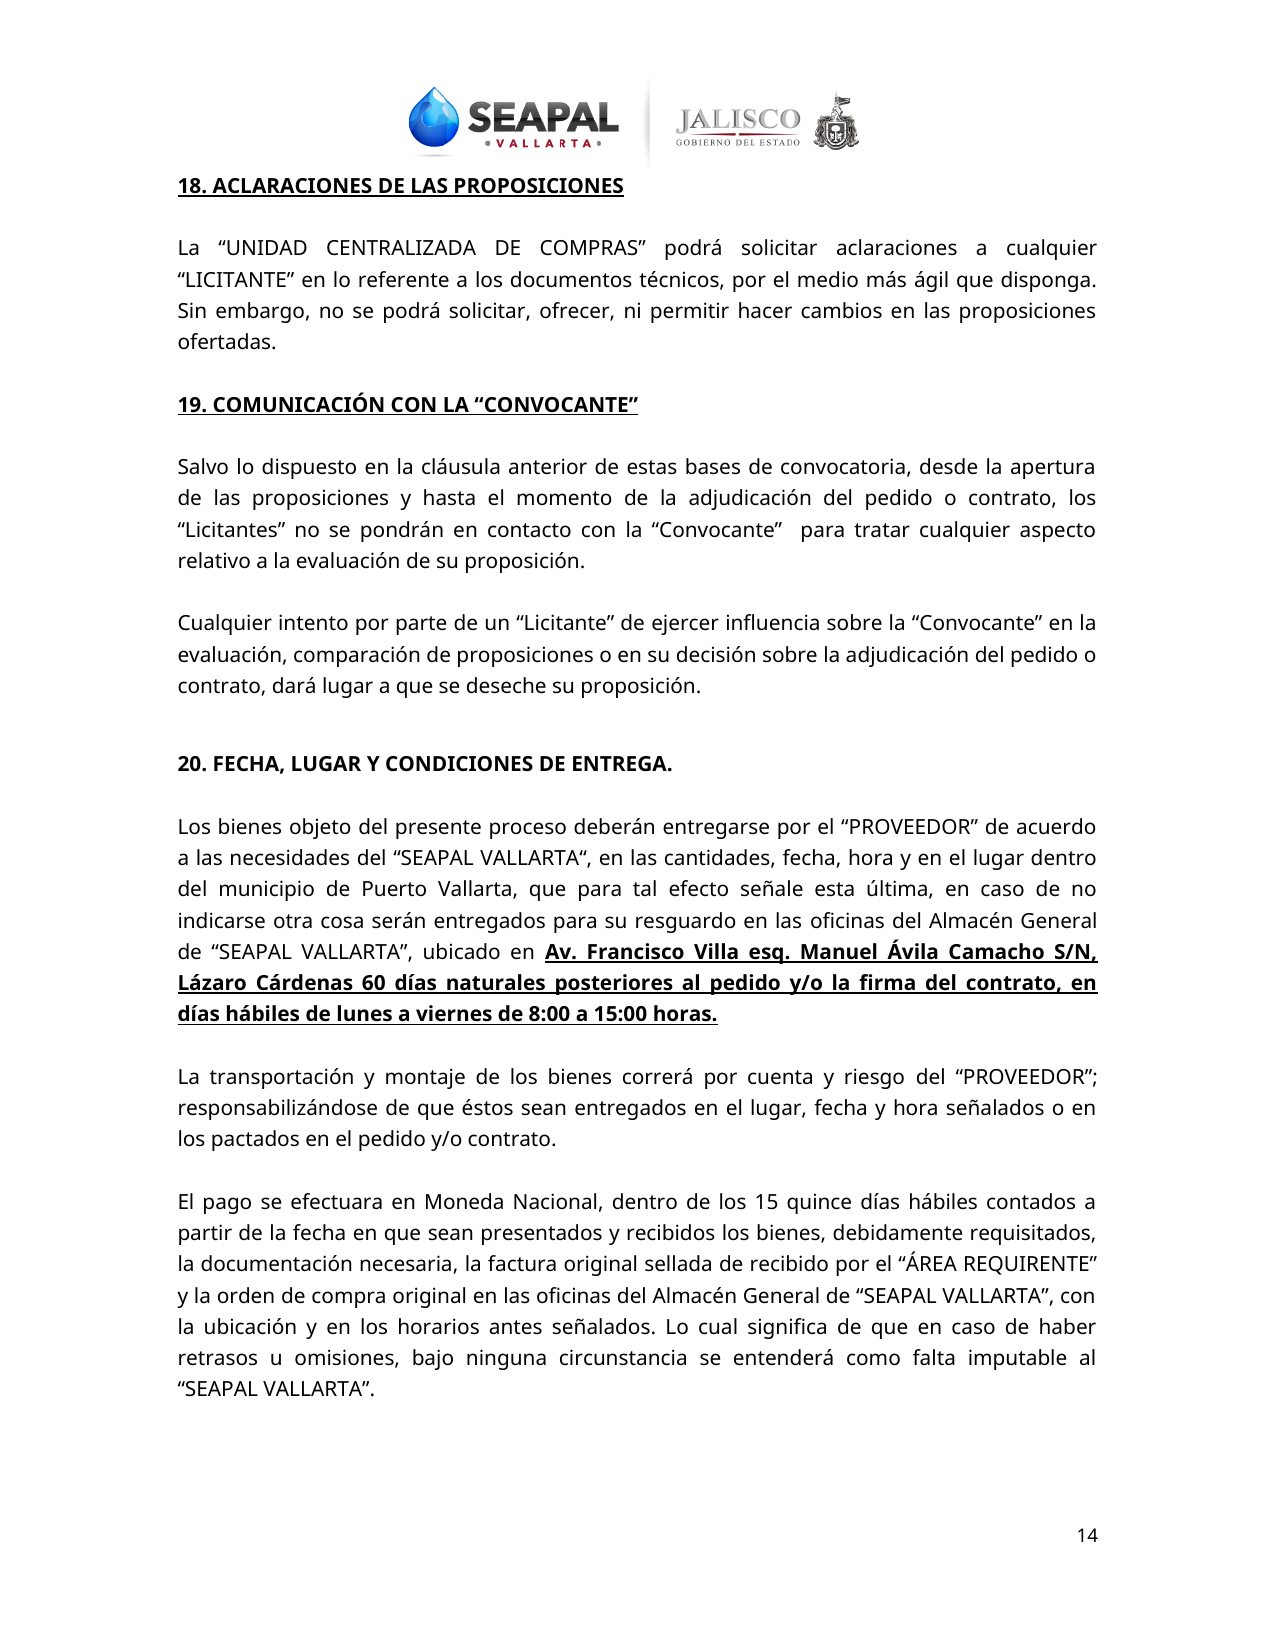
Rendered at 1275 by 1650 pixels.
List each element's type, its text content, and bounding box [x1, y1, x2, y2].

text La “UNIDAD CENTRALIZADA DE COMPRAS” podrá solicitar aclaraciones a cualquier “LICITANTE” en lo referente a los documentos técnicos, por el medio más ágil que disponga. Sin embargo, no se podrá solicitar, ofrecer, ni permitir hacer cambios en las proposiciones ofertadas. [177, 233, 1098, 356]
text 18. ACLARACIONES DE LAS PROPOSICIONES [177, 171, 1098, 199]
text Salvo lo dispuesto en la cláusula anterior de estas bases de convocatoria, desde la apertura de las proposiciones y hasta el momento de la adjudicación del pedido o contrato, los “Licitantes” no se pondrán en contacto con la “Convocante” para tratar cualquier aspecto relativo a la evaluación de su proposición. [177, 452, 1098, 574]
text 19. COMUNICACIÓN CON LA “CONVOCANTE” [177, 390, 1098, 418]
text Cualquier intento por parte de un “Licitante” de ejercer influencia sobre la “Convocante” en la evaluación, comparación de proposiciones o en su decisión sobre la adjudicación del pedido o contrato, dará lugar a que se deseche su proposición. [177, 608, 1098, 699]
picture [406, 73, 869, 171]
text Los bienes objeto del presente proceso deberán entregarse por el “PROVEEDOR” de acuerdo a las necesidades del “SEAPAL VALLARTA“, en las cantidades, fecha, hora y en el lugar dentro del municipio de Puerto Vallarta, que para tal efecto señale esta última, en caso de no indicarse otra cosa serán entregados para su resguardo en las oficinas del Almacén General de “SEAPAL VALLARTA”, ubicado en Av. Francisco Villa esq. Manuel Ávila Camacho S/N, Lázaro Cárdenas 60 días naturales posteriores al pedido y/o la firma del contrato, en días hábiles de lunes a viernes de 8:00 a 15:00 horas. [177, 812, 1098, 992]
text El pago se efectuara en Moneda Nacional, dentro de los 15 quince días hábiles contados a partir de la fecha en que sean presentados y recibidos los bienes, debidamente requisitados, la documentación necesaria, la factura original sellada de recibido por el “ÁREA REQUIRENTE” y la orden de compra original en las oficinas del Almacén General de “SEAPAL VALLARTA”, con la ubicación y en los horarios antes señalados. Lo cual significa de que en caso de haber retrasos u omisiones, bajo ninguna circunstancia se entenderá como falta imputable al “SEAPAL VALLARTA”. [177, 1187, 1098, 1403]
text 20. FECHA, LUGAR Y CONDICIONES DE ENTREGA. [177, 749, 1098, 778]
text La transportación y montaje de los bienes correrá por cuenta y riesgo del “PROVEEDOR”; responsabilizándose de que éstos sean entregados en el lugar, fecha y hora señalados o en los pactados en el pedido y/o contrato. [177, 1062, 1098, 1153]
